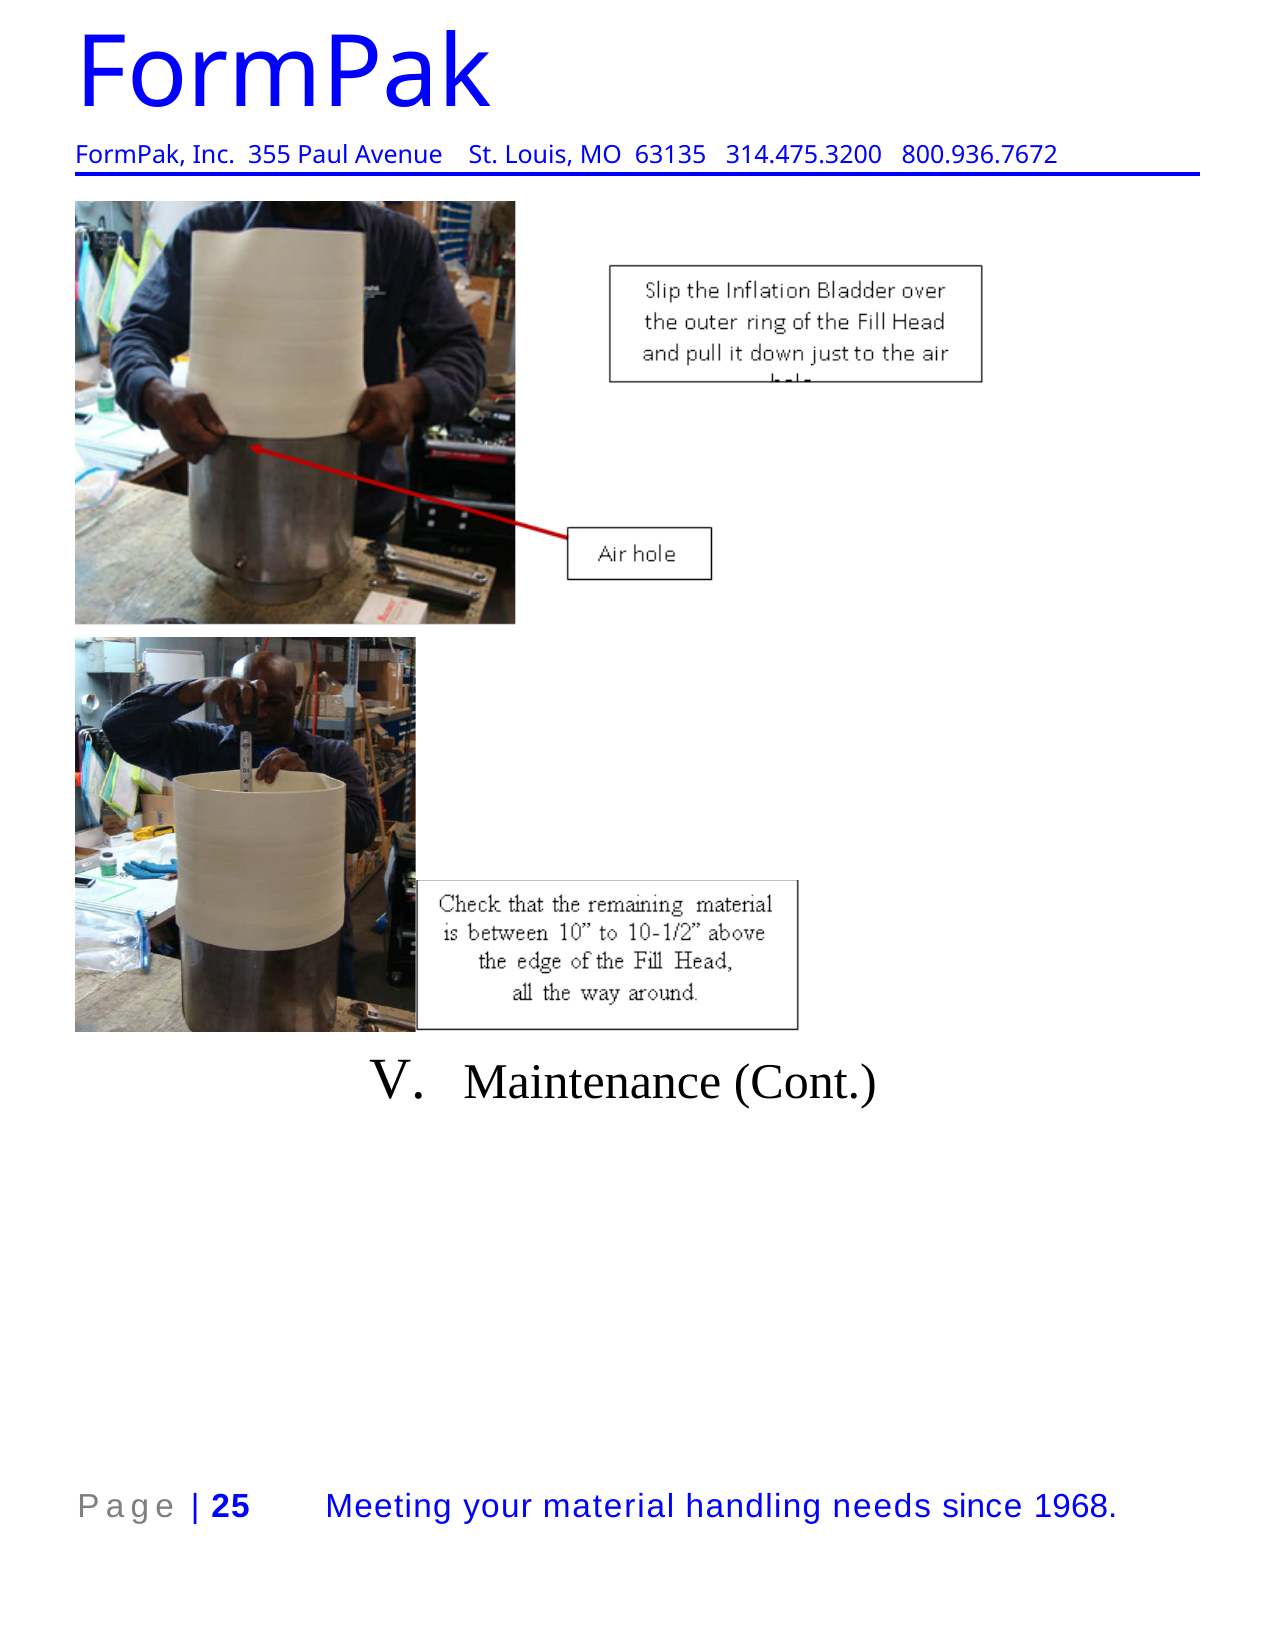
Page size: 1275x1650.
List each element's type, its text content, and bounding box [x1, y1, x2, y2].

picture [75, 637, 802, 1032]
picture [75, 201, 986, 626]
list Maintenance (Cont.) [112, 1044, 1190, 1111]
